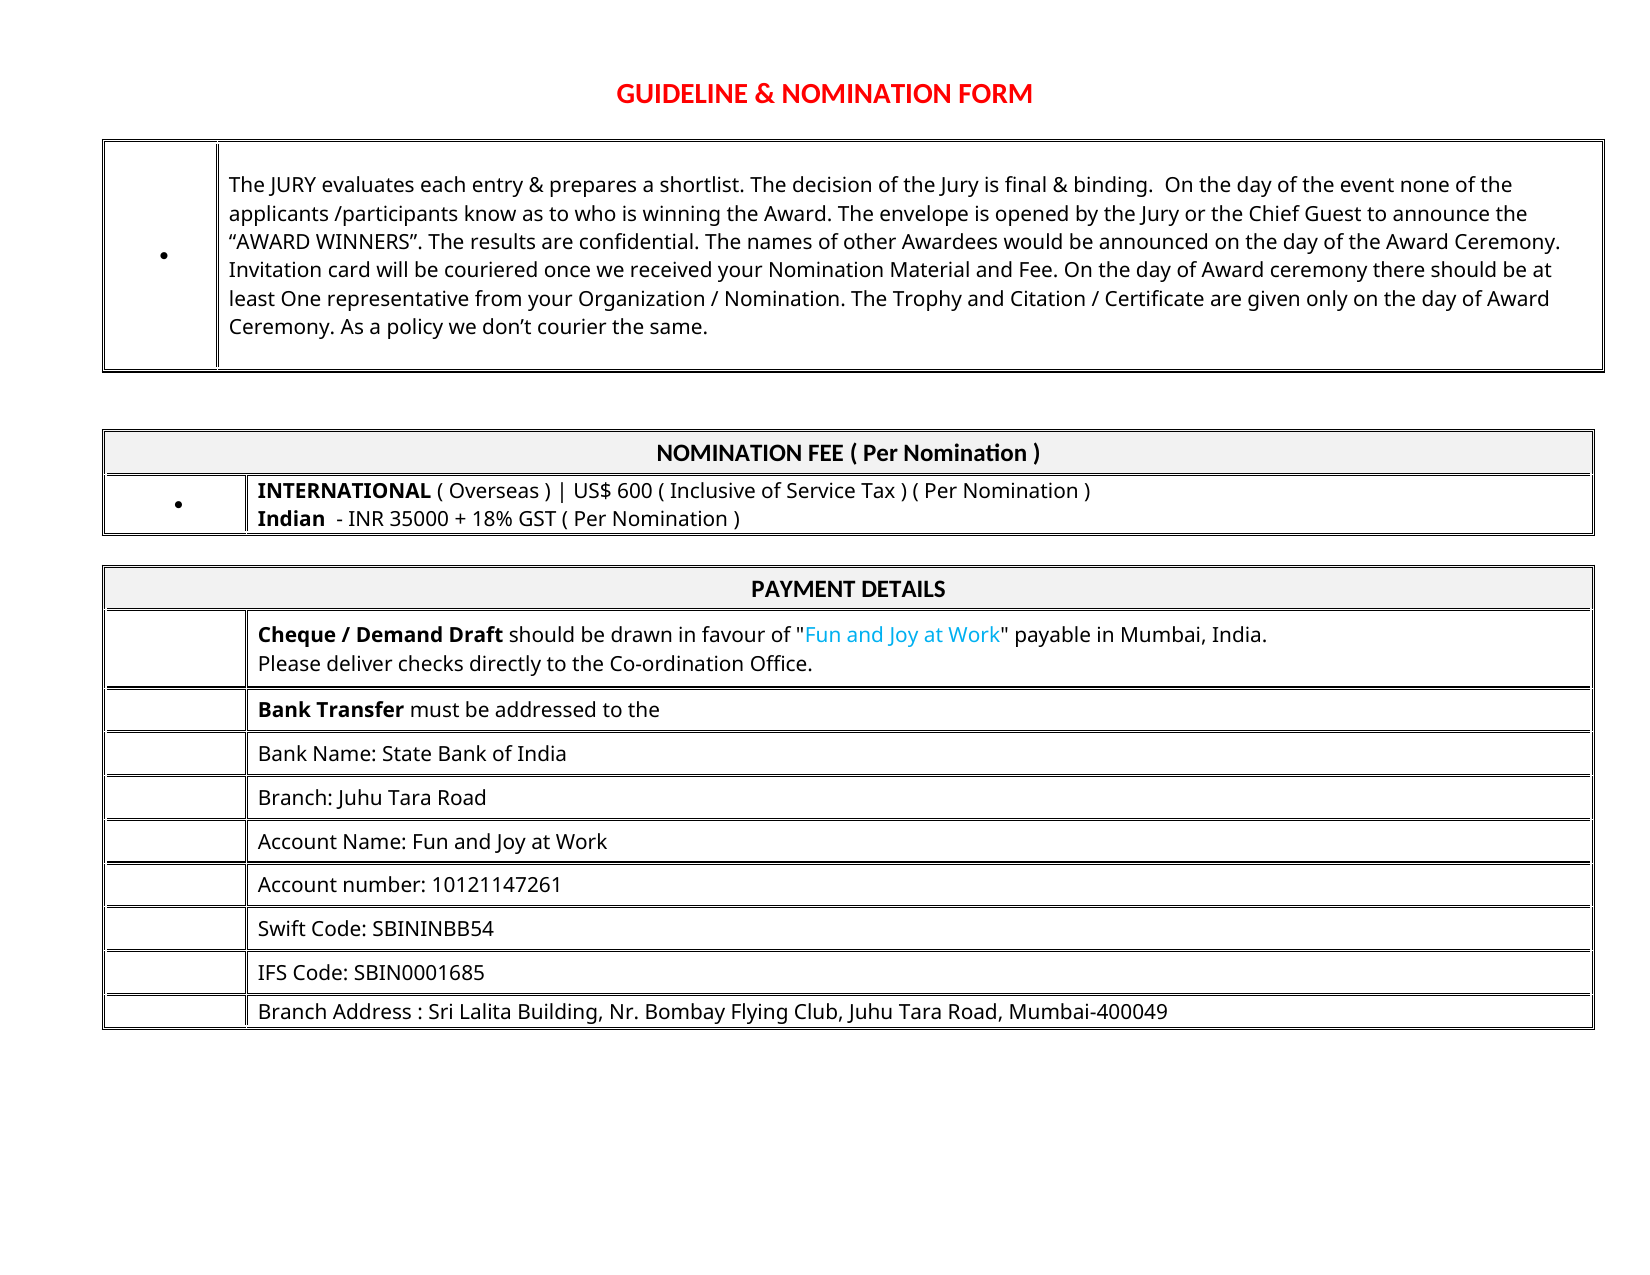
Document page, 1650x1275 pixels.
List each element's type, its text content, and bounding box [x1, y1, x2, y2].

table_cell Account number: 10121147261 [248, 861, 1592, 905]
table_cell Swift Code: SBININBB54 [246, 905, 1594, 949]
table_header NOMINATION FEE ( Per Nomination ) [105, 432, 1592, 473]
table_cell Account Name: Fun and Joy at Work [248, 818, 1592, 861]
table_cell Bank Name: State Bank of India [246, 730, 1594, 774]
table_cell [105, 818, 245, 861]
table_cell INTERNATIONAL ( Overseas ) | US$ 600 ( Inclusive of Service Tax ) ( Per Nomination ) Indian - INR 35000 + 18% GST ( Per Nomination ) [246, 473, 1594, 533]
table_cell [105, 861, 245, 905]
table_cell Branch Address : Sri Lalita Building, Nr. Bombay Flying Club, Juhu Tara Road, Mumbai-400049 [246, 993, 1592, 1027]
table_cell Bank Transfer must be addressed to the [248, 686, 1592, 730]
table_cell [103, 730, 246, 774]
table_header PAYMENT DETAILS [105, 568, 1592, 608]
table_cell The JURY evaluates each entry & prepares a shortlist. The decision of the Jury is final & binding. On the day of the event none of the applicants /participants know as to who is winning the Award. The envelope is opened by the Jury or the Chief Guest to announce the “AWARD WINNERS”. The results are confidential. The names of other Awardees would be announced on the day of the Award Ceremony. Invitation card will be couriered once we received your Nomination Material and Fee. On the day of Award ceremony there should be at least One representative from your Organization / Nomination. The Trophy and Citation / Certificate are given only on the day of Award Ceremony. As a policy we don’t courier the same. [218, 142, 1602, 369]
table_cell [105, 686, 245, 730]
table_cell [103, 608, 246, 686]
table_cell Branch: Juhu Tara Road [246, 774, 1594, 818]
table_cell [105, 142, 217, 369]
table_cell IFS Code: SBIN0001685 [246, 949, 1594, 993]
table_cell [105, 993, 246, 1027]
table_cell [103, 949, 246, 993]
table_cell [103, 774, 246, 818]
table_cell Cheque / Demand Draft should be drawn in favour of "Fun and Joy at Work" payable in Mumbai, India. Please deliver checks directly to the Co-ordination Office. [246, 608, 1594, 686]
table_cell [103, 473, 246, 533]
table_cell [103, 905, 246, 949]
